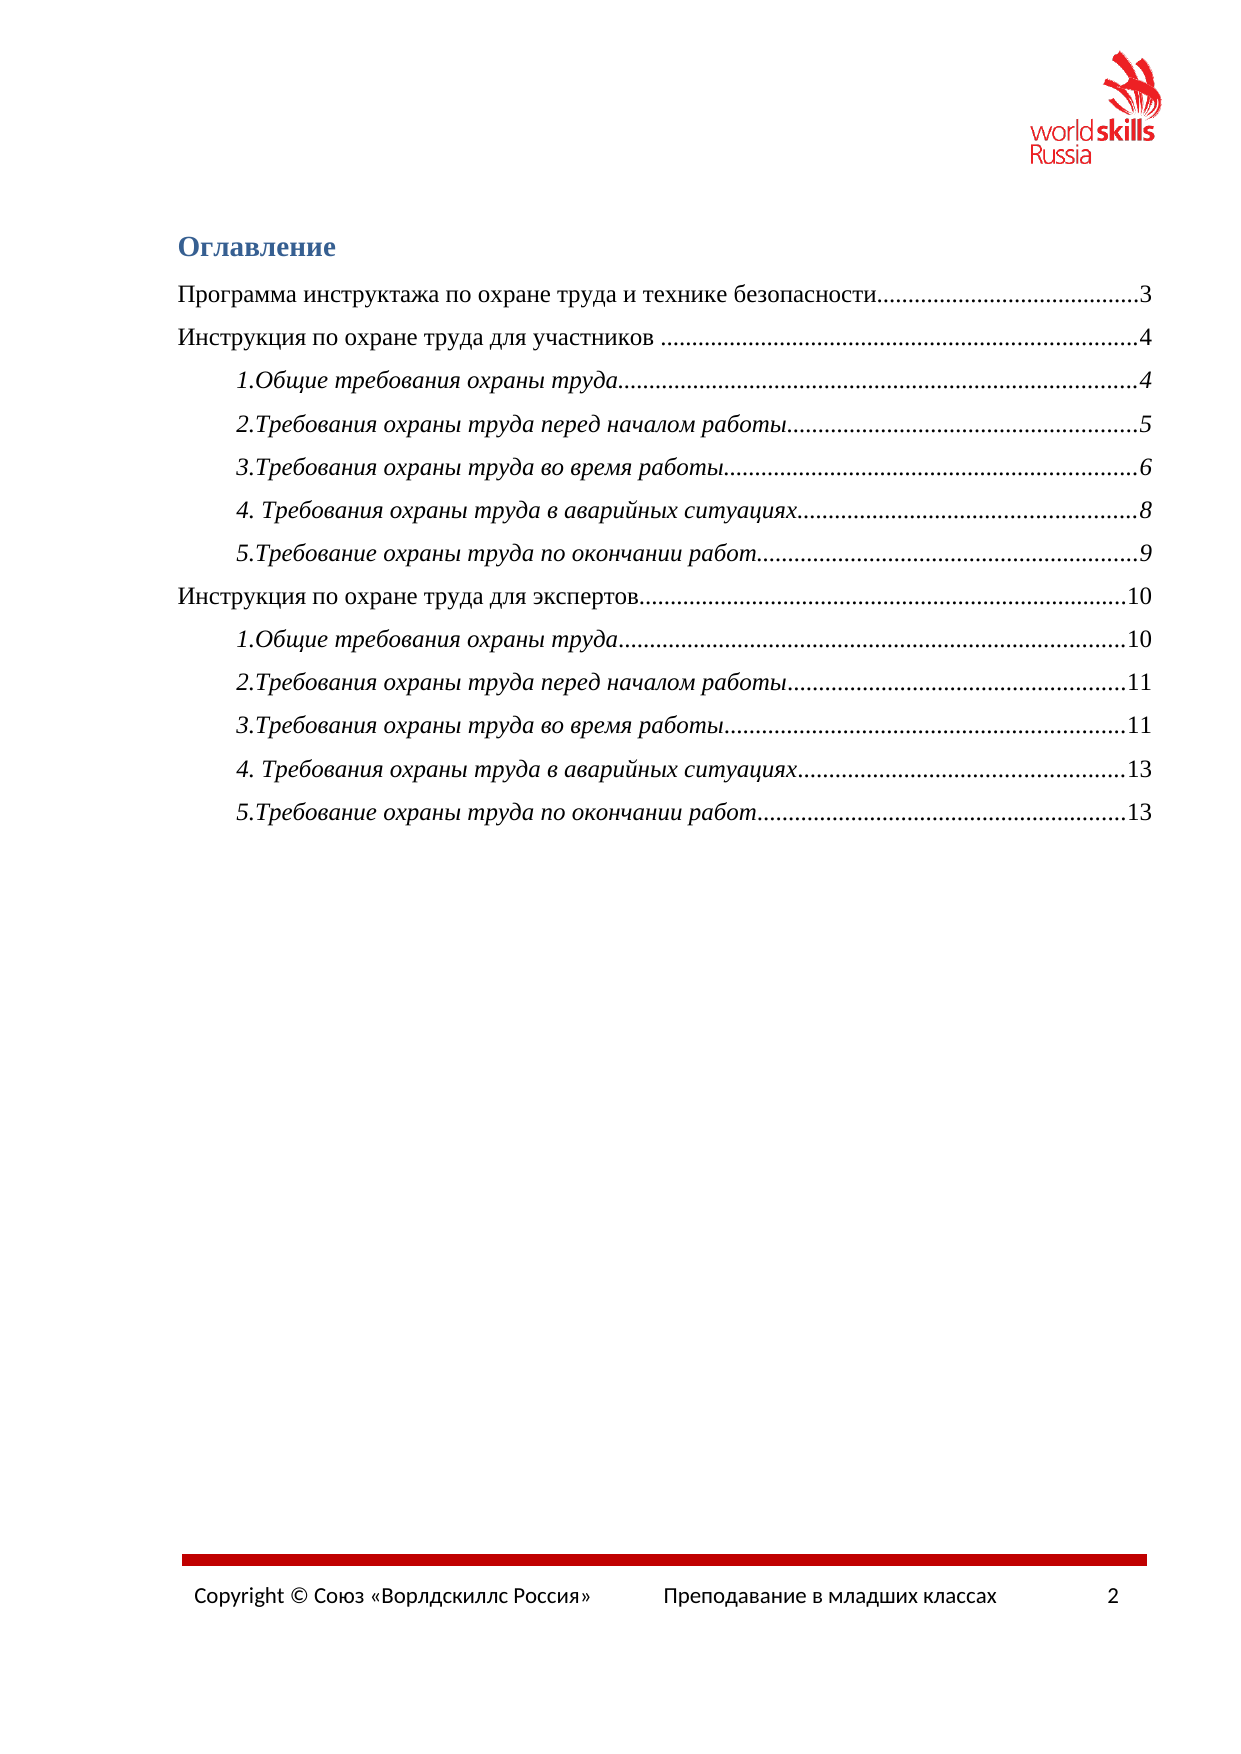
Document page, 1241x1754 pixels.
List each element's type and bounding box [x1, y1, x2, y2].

picture [1030, 50, 1187, 164]
